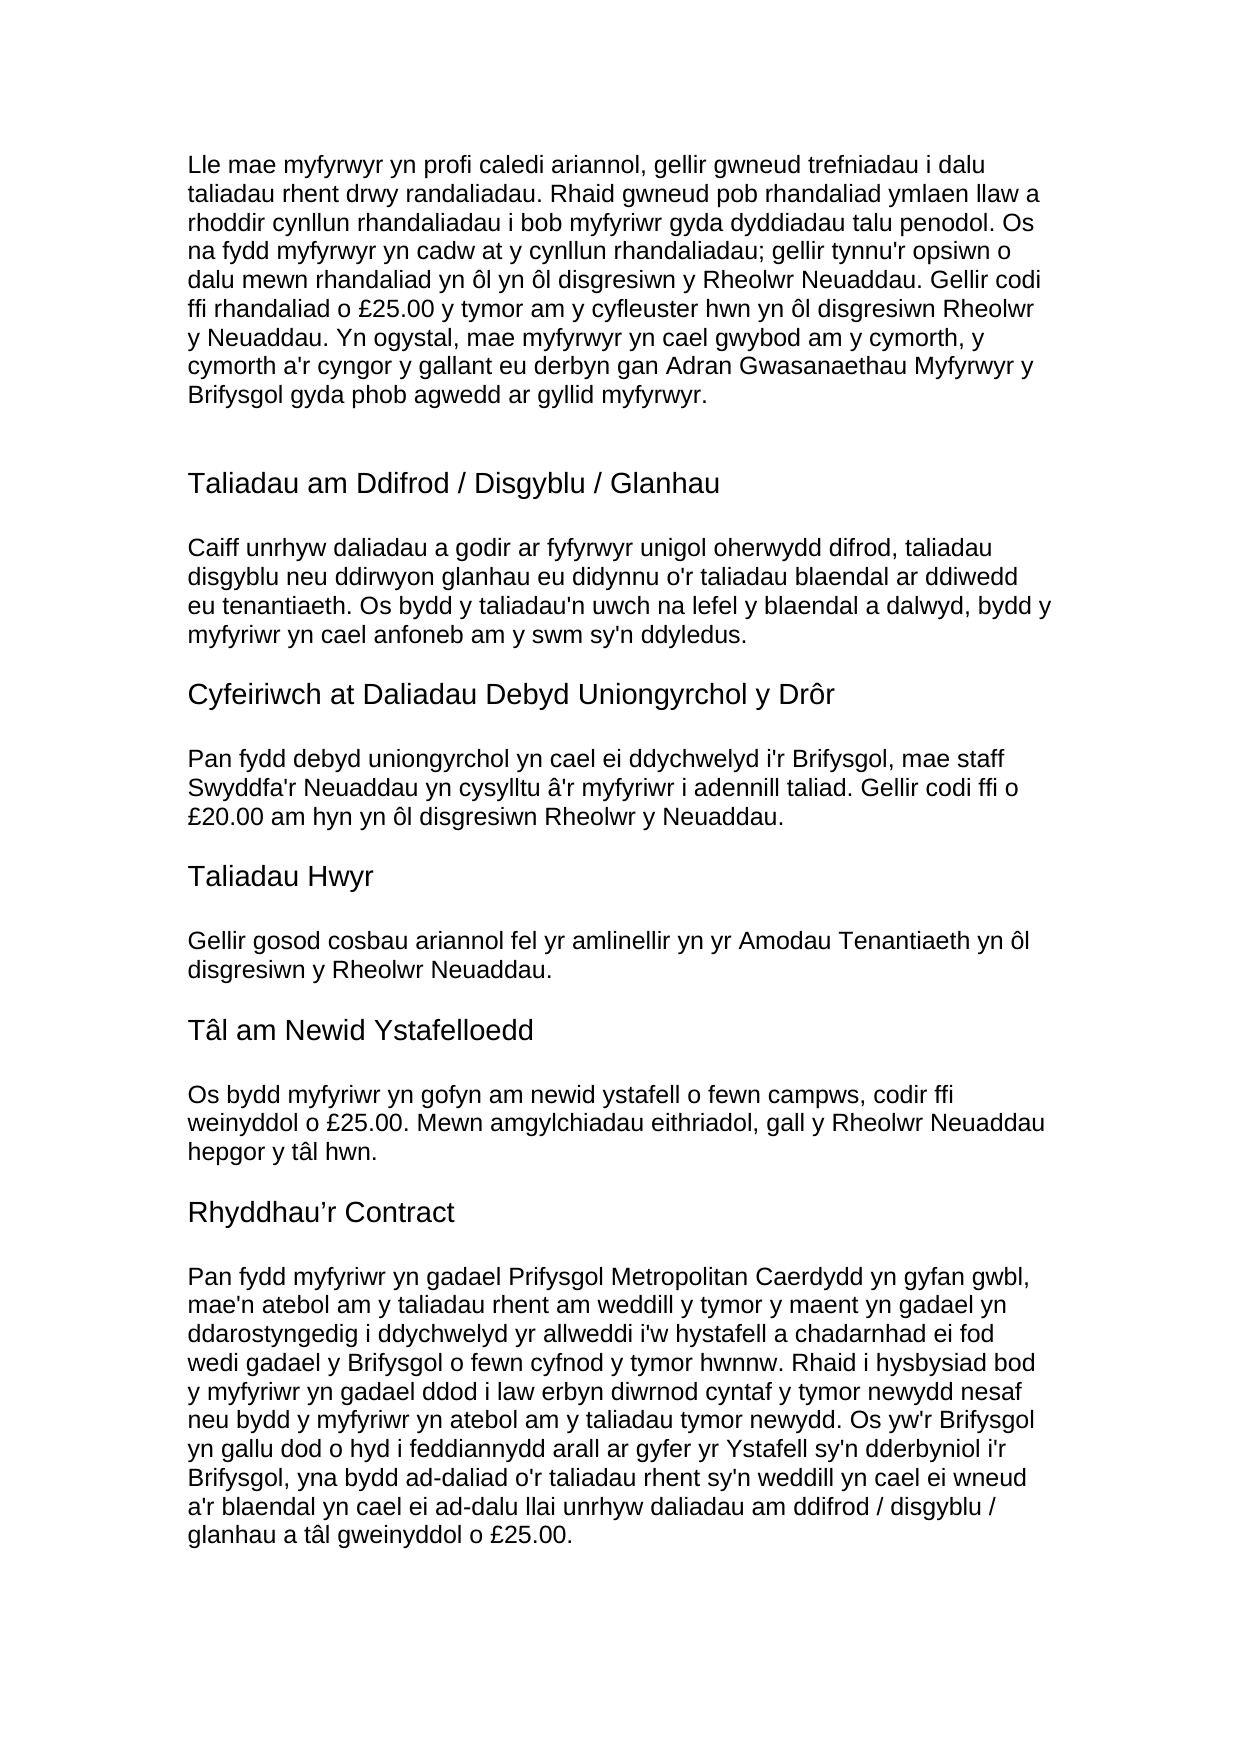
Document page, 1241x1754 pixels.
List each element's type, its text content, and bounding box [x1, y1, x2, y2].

text Lle mae myfyrwyr yn profi caledi ariannol, gellir gwneud trefniadau i dalu taliadau rhent drwy randaliadau. Rhaid gwneud pob rhandaliad ymlaen llaw a rhoddir cynllun rhandaliadau i bob myfyriwr gyda dyddiadau talu penodol. Os na fydd myfyrwyr yn cadw at y cynllun rhandaliadau; gellir tynnu'r opsiwn o dalu mewn rhandaliad yn ôl yn ôl disgresiwn y Rheolwr Neuaddau. Gellir codi ffi rhandaliad o £25.00 y tymor am y cyfleuster hwn yn ôl disgresiwn Rheolwr y Neuaddau. Yn ogystal, mae myfyrwyr yn cael gwybod am y cymorth, y cymorth a'r cyngor y gallant eu derbyn gan Adran Gwasanaethau Myfyrwyr y Brifysgol gyda phob agwedd ar gyllid myfyrwyr. [187, 150, 1053, 409]
text Pan fydd myfyriwr yn gadael Prifysgol Metropolitan Caerdydd yn gyfan gwbl, mae'n atebol am y taliadau rhent am weddill y tymor y maent yn gadael yn ddarostyngedig i ddychwelyd yr allweddi i'w hystafell a chadarnhad ei fod wedi gadael y Brifysgol o fewn cyfnod y tymor hwnnw. Rhaid i hysbysiad bod y myfyriwr yn gadael ddod i law erbyn diwrnod cyntaf y tymor newydd nesaf neu bydd y myfyriwr yn atebol am y taliadau tymor newydd. Os yw'r Brifysgol yn gallu dod o hyd i feddiannydd arall ar gyfer yr Ystafell sy'n dderbyniol i'r Brifysgol, yna bydd ad-daliad o'r taliadau rhent sy'n weddill yn cael ei wneud a'r blaendal yn cael ei ad-dalu llai unrhyw daliadau am ddifrod / disgyblu / glanhau a tâl gweinyddol o £25.00. [187, 1262, 1053, 1549]
text Os bydd myfyriwr yn gofyn am newid ystafell o fewn campws, codir ffi weinyddol o £25.00. Mewn amgylchiadau eithriadol, gall y Rheolwr Neuaddau hepgor y tâl hwn. [187, 1079, 1053, 1166]
text Caiff unrhyw daliadau a godir ar fyfyrwyr unigol oherwydd difrod, taliadau disgyblu neu ddirwyon glanhau eu didynnu o'r taliadau blaendal ar ddiwedd eu tenantiaeth. Os bydd y taliadau'n uwch na lefel y blaendal a dalwyd, bydd y myfyriwr yn cael anfoneb am y swm sy'n ddyledus. [187, 533, 1053, 648]
text Taliadau Hwyr [187, 859, 1053, 893]
text Cyfeiriwch at Daliadau Debyd Uniongyrchol y Drôr [187, 677, 1053, 711]
text Gellir gosod cosbau ariannol fel yr amlinellir yn yr Amodau Tenantiaeth yn ôl disgresiwn y Rheolwr Neuaddau. [187, 926, 1053, 984]
text Pan fydd debyd uniongyrchol yn cael ei ddychwelyd i'r Brifysgol, mae staff Swyddfa'r Neuaddau yn cysylltu â'r myfyriwr i adennill taliad. Gellir codi ffi o £20.00 am hyn yn ôl disgresiwn Rheolwr y Neuaddau. [187, 744, 1053, 830]
text Rhyddhau’r Contract [187, 1194, 1053, 1228]
text Tâl am Newid Ystafelloedd [187, 1012, 1053, 1046]
text Taliadau am Ddifrod / Disgyblu / Glanhau [187, 466, 1053, 500]
